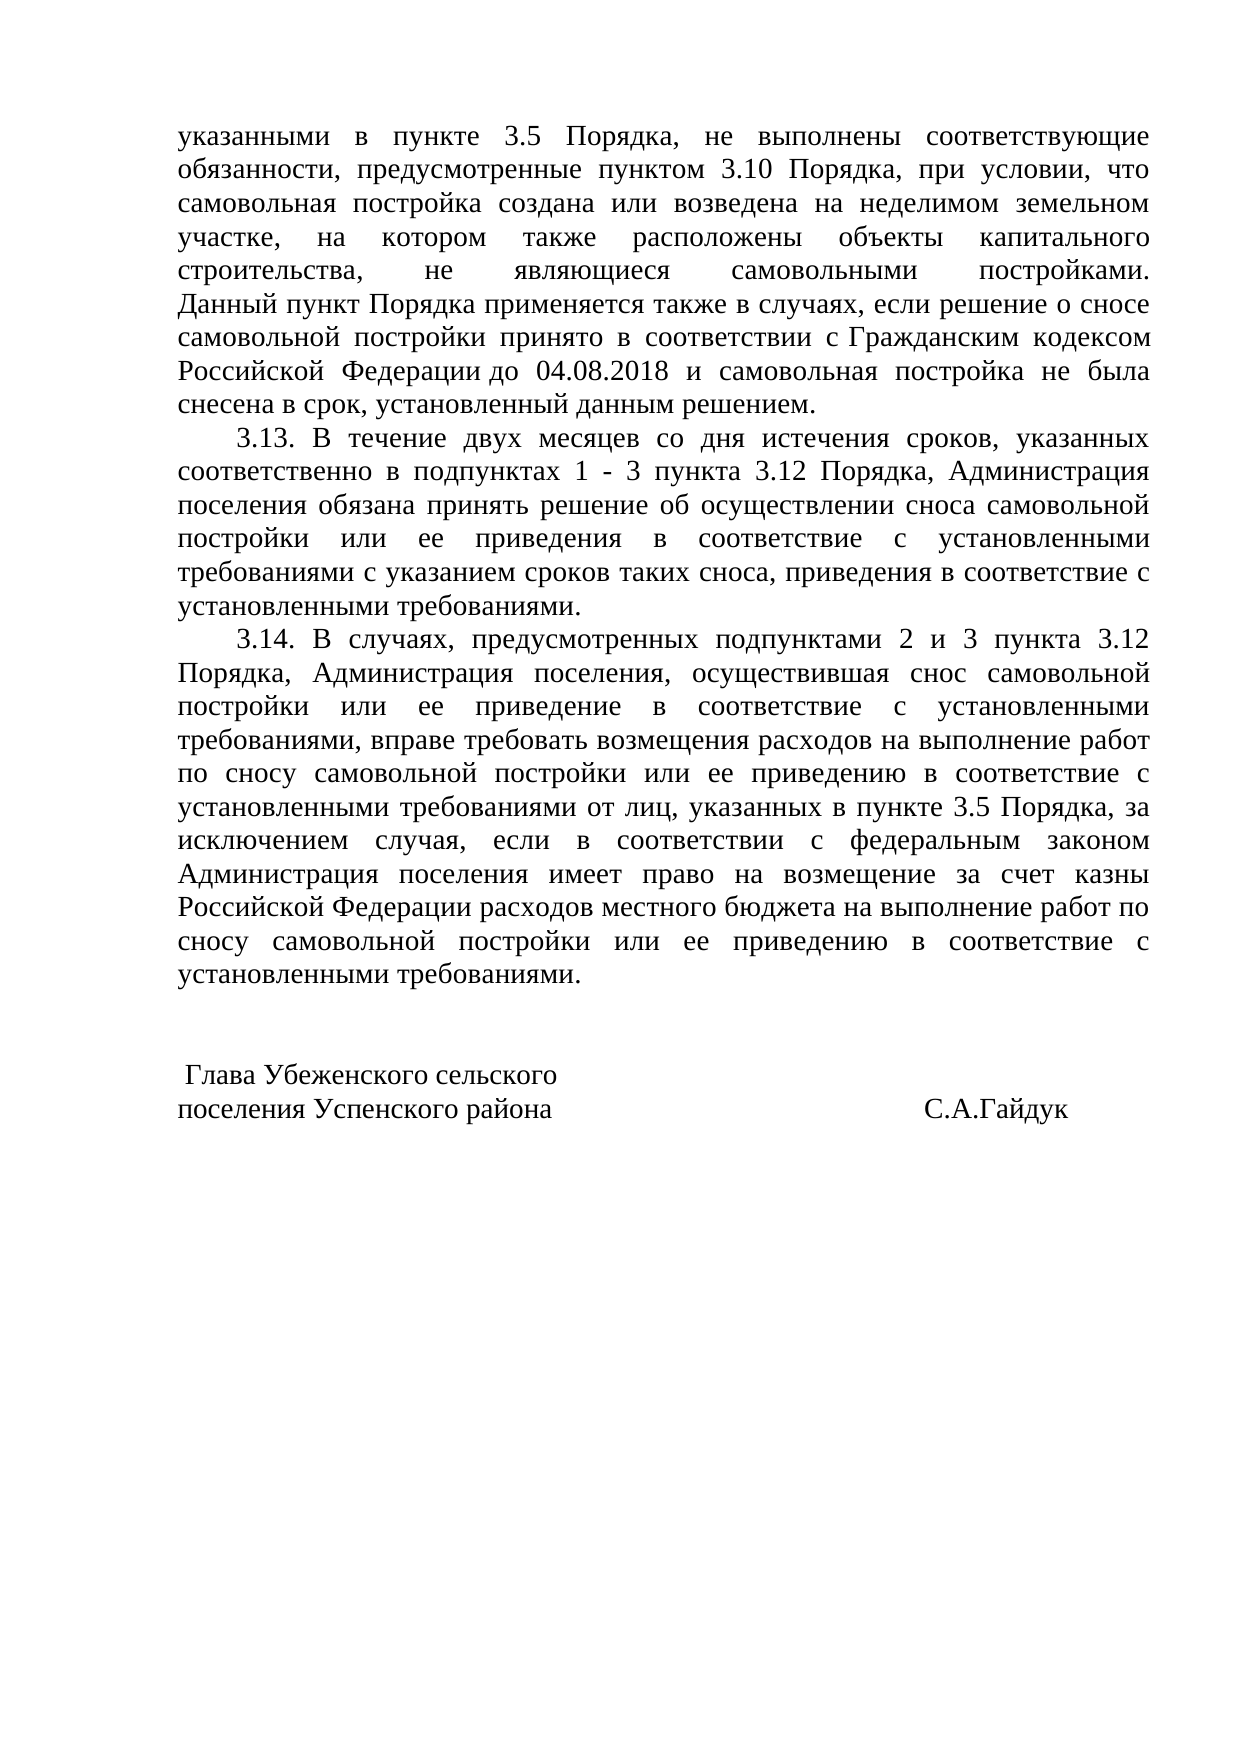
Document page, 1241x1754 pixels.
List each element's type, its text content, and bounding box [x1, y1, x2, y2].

text 3.14. В случаях, предусмотренных подпунктами 2 и 3 пункта 3.12 Порядка, Администрация поселения, осуществившая снос самовольной постройки или ее приведение в соответствие с установленными требованиями, вправе требовать возмещения расходов на выполнение работ по сносу самовольной постройки или ее приведению в соответствие с установленными требованиями от лиц, указанных в пункте 3.5 Порядка, за исключением случая, если в соответствии с федеральным законом Администрация поселения имеет право на возмещение за счет казны Российской Федерации расходов местного бюджета на выполнение работ по сносу самовольной постройки или ее приведению в соответствие с установленными требованиями. [177, 621, 1152, 990]
text Глава Убеженского сельского [177, 1057, 1152, 1091]
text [177, 118, 1152, 420]
text поселения Успенского района С.А.Гайдук [177, 1091, 1152, 1124]
text 3.13. В течение двух месяцев со дня истечения сроков, указанных соответственно в подпунктах 1 - 3 пункта 3.12 Порядка, Администрация поселения обязана принять решение об осуществлении сноса самовольной постройки или ее приведения в соответствие с установленными требованиями с указанием сроков таких сноса, приведения в соответствие с установленными требованиями. [177, 420, 1152, 621]
